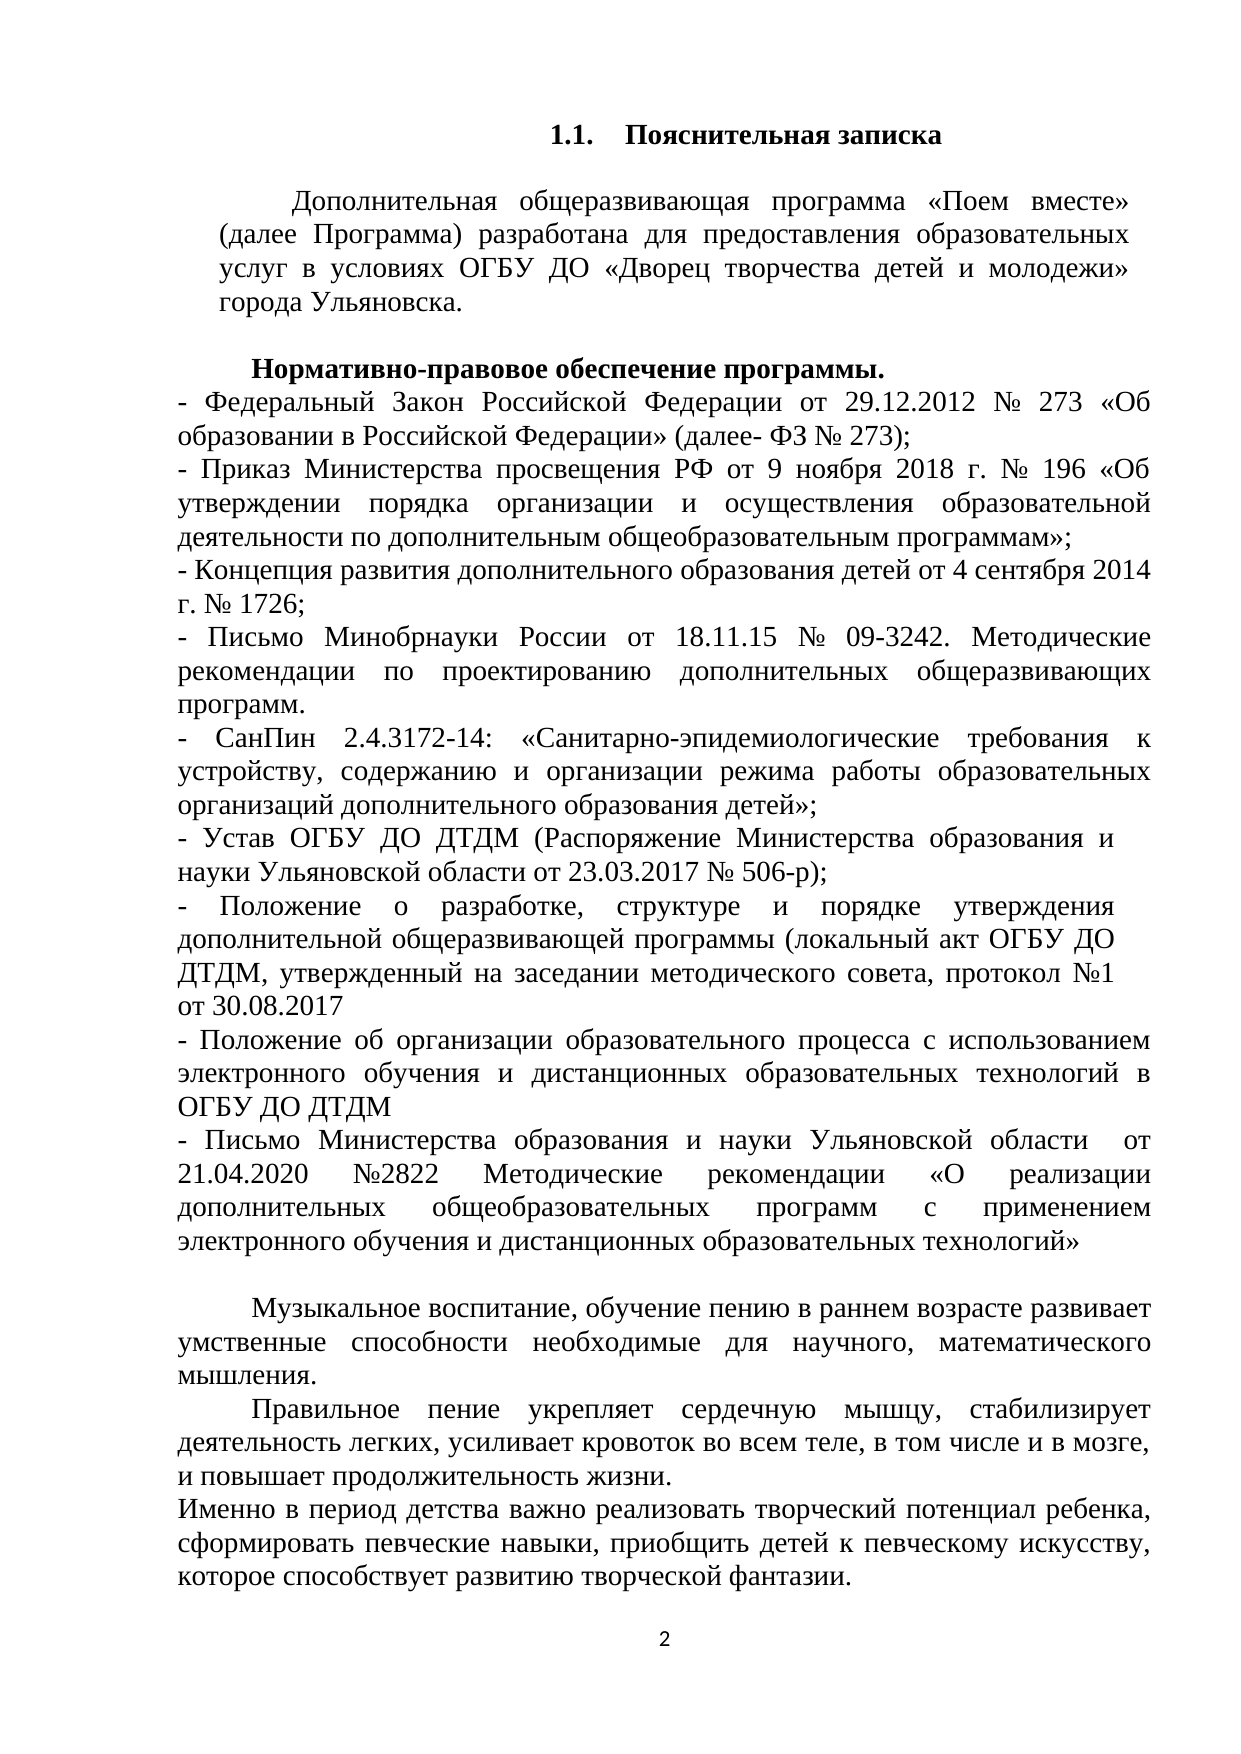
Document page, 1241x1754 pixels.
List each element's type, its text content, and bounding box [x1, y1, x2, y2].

text Именно в период детства важно реализовать творческий потенциал ребенка, сформировать певческие навыки, приобщить детей к певческому искусству, которое способствует развитию творческой фантазии. [177, 1491, 1152, 1592]
text - Письмо Минобрнауки России от 18.11.15 № 09-3242. Методические рекомендации по проектированию дополнительных общеразвивающих программ. [177, 619, 1152, 720]
text - Приказ Министерства просвещения РФ от 9 ноября 2018 г. № 196 «Об утверждении порядка организации и осуществления образовательной деятельности по дополнительным общеобразовательным программам»; [177, 452, 1152, 552]
text - Концепция развития дополнительного образования детей от 4 сентября 2014 г. № 1726; [177, 552, 1152, 619]
text - Положение об организации образовательного процесса с использованием электронного обучения и дистанционных образовательных технологий в ОГБУ ДО ДТДМ [177, 1022, 1152, 1122]
text - Федеральный Закон Российской Федерации от 29.12.2012 № 273 «Об образовании в Российской Федерации» (далее- ФЗ № 273); [177, 384, 1152, 452]
text Музыкальное воспитание, обучение пению в раннем возрасте развивает умственные способности необходимые для научного, математического мышления. [177, 1290, 1152, 1391]
text Нормативно-правовое обеспечение программы. [177, 351, 1152, 384]
text - СанПин 2.4.3172-14: «Санитарно-эпидемиологические требования к устройству, содержанию и организации режима работы образовательных организаций дополнительного образования детей»; [177, 720, 1152, 821]
text Правильное пение укрепляет сердечную мышцу, стабилизирует деятельность легких, усиливает кровоток во всем теле, в том числе и в мозге, и повышает продолжительность жизни. [177, 1391, 1152, 1491]
text - Положение о разработке, структуре и порядке утверждения дополнительной общеразвивающей программы (локальный акт ОГБУ ДО ДТДМ, утвержденный на заседании методического совета, протокол №1 от 30.08.2017 [177, 888, 1116, 1022]
list Пояснительная записка [549, 118, 1152, 151]
text Дополнительная общеразвивающая программа «Поем вместе» (далее Программа) разработана для предоставления образовательных услуг в условиях ОГБУ ДО «Дворец творчества детей и молодежи» города Ульяновска. [219, 183, 1130, 317]
text - Письмо Министерства образования и науки Ульяновской области от 21.04.2020 №2822 Методические рекомендации «О реализации дополнительных общеобразовательных программ с применением электронного обучения и дистанционных образовательных технологий» [177, 1122, 1152, 1257]
text - Устав ОГБУ ДО ДТДМ (Распоряжение Министерства образования и науки Ульяновской области от 23.03.2017 № 506-р); [177, 821, 1115, 888]
